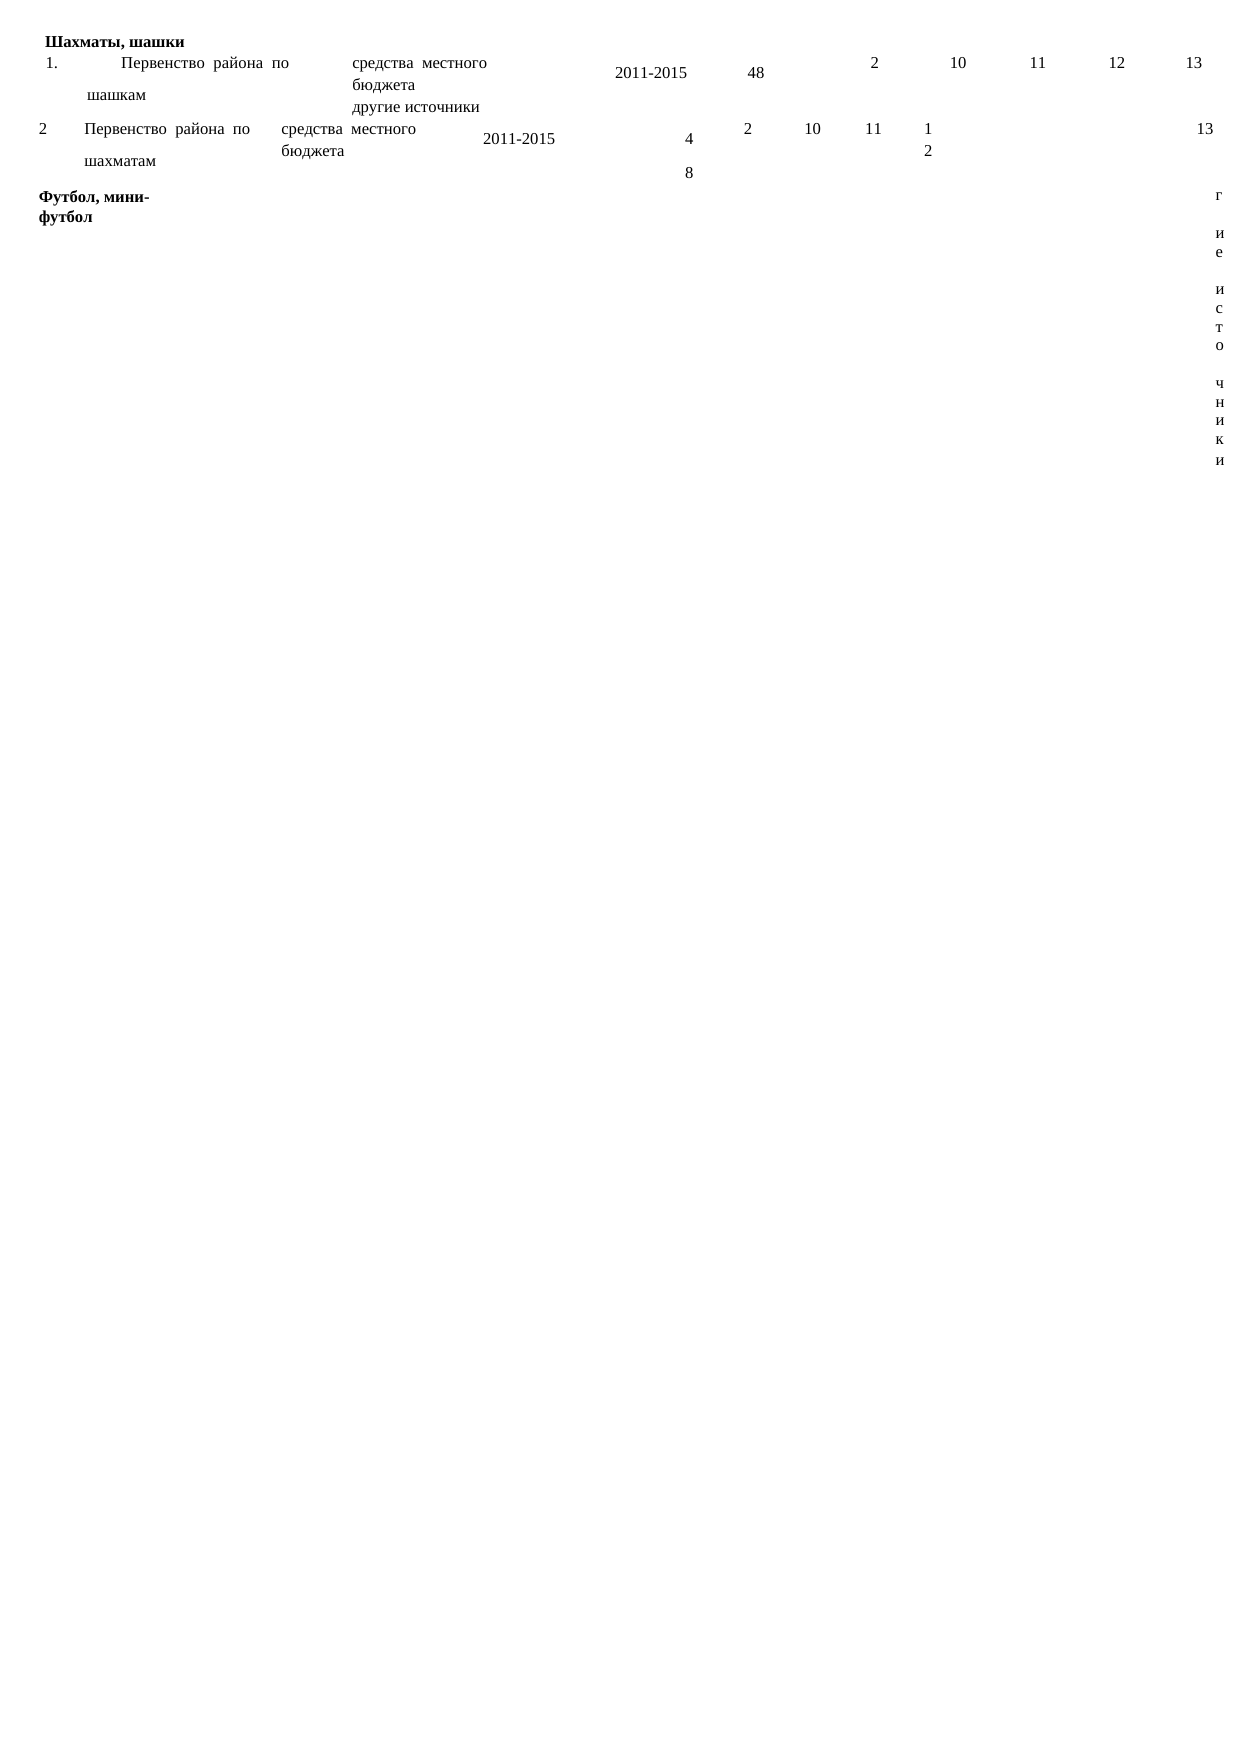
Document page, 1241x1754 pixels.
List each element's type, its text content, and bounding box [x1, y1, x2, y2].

text 2 [870, 51, 899, 73]
text 2 [38, 117, 51, 139]
text 2011-2015 48 [615, 51, 804, 86]
text 11 [1029, 51, 1065, 73]
text Шахматы, шашки [38, 31, 1218, 51]
text 13 [1185, 51, 1215, 73]
text 2011-2015 48 [483, 117, 619, 186]
text 10 [804, 117, 822, 139]
text средства местного [281, 117, 467, 139]
text 10 [949, 51, 986, 73]
text бюджета [281, 139, 467, 161]
text Футбол, мини-футбол [38, 186, 150, 226]
text шахматам [84, 139, 265, 173]
list Первенство района по [45, 51, 336, 73]
text 12 [1108, 51, 1144, 73]
text 13 [1196, 117, 1215, 139]
text шашкам [87, 73, 336, 108]
text 2 [744, 117, 761, 139]
text средства местного [352, 51, 598, 73]
text 11 [865, 117, 883, 139]
text другие источники [352, 95, 598, 117]
text Первенство района по [84, 117, 265, 139]
text бюджета [352, 73, 598, 95]
